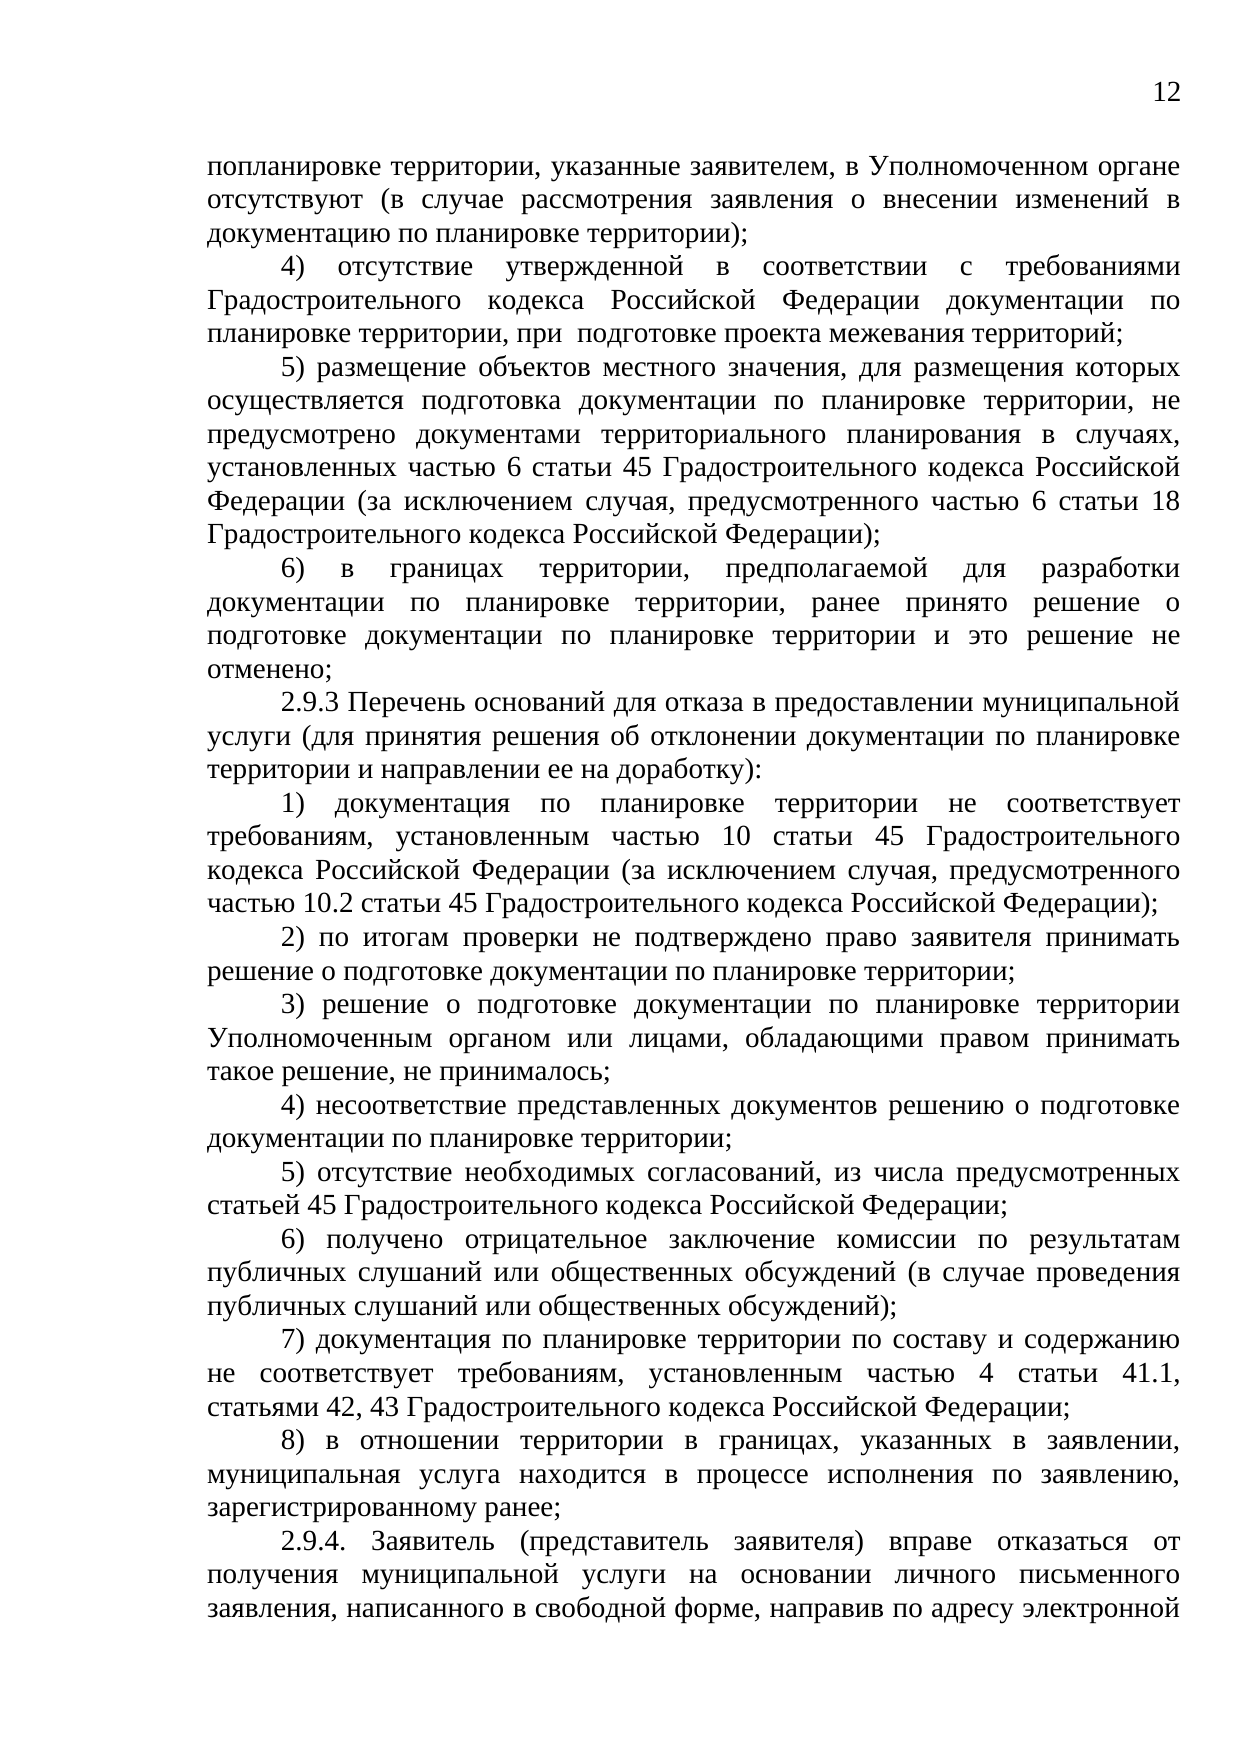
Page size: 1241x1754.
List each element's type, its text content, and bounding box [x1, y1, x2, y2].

text 3) решение о подготовке документации по планировке территории Уполномоченным органом или лицами, обладающими правом принимать такое решение, не принималось; [207, 986, 1181, 1087]
text 1) документация по планировке территории не соответствует требованиям, установленным частью 10 статьи 45 Градостроительного кодекса Российской Федерации (за исключением случая, предусмотренного частью 10.2 статьи 45 Градостроительного кодекса Российской Федерации); [207, 785, 1181, 919]
text 2) по итогам проверки не подтверждено право заявителя принимать решение о подготовке документации по планировке территории; [207, 919, 1181, 986]
text 6) в границах территории, предполагаемой для разработки документации по планировке территории, ранее принято решение о подготовке документации по планировке территории и это решение не отменено; [207, 550, 1181, 684]
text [207, 148, 1181, 248]
text 5) отсутствие необходимых согласований, из числа предусмотренных статьей 45 Градостроительного кодекса Российской Федерации; [207, 1154, 1181, 1221]
text 2.9.3 Перечень оснований для отказа в предоставлении муниципальной услуги (для принятия решения об отклонении документации по планировке территории и направлении ее на доработку): [207, 684, 1181, 785]
text 7) документация по планировке территории по составу и содержанию не соответствует требованиям, установленным частью 4 статьи 41.1, статьями 42, 43 Градостроительного кодекса Российской Федерации; [207, 1322, 1181, 1422]
text 4) отсутствие утвержденной в соответствии с требованиями Градостроительного кодекса Российской Федерации документации по планировке территории, при подготовке проекта межевания территорий; [207, 248, 1181, 349]
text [207, 1523, 1181, 1623]
text 4) несоответствие представленных документов решению о подготовке документации по планировке территории; [207, 1087, 1181, 1154]
text 8) в отношении территории в границах, указанных в заявлении, муниципальная услуга находится в процессе исполнения по заявлению, зарегистрированному ранее; [207, 1422, 1181, 1523]
text 6) получено отрицательное заключение комиссии по результатам публичных слушаний или общественных обсуждений (в случае проведения публичных слушаний или общественных обсуждений); [207, 1221, 1181, 1322]
text 5) размещение объектов местного значения, для размещения которых осуществляется подготовка документации по планировке территории, не предусмотрено документами территориального планирования в случаях, установленных частью 6 статьи 45 Градостроительного кодекса Российской Федерации (за исключением случая, предусмотренного частью 6 статьи 18 Градостроительного кодекса Российской Федерации); [207, 349, 1181, 550]
